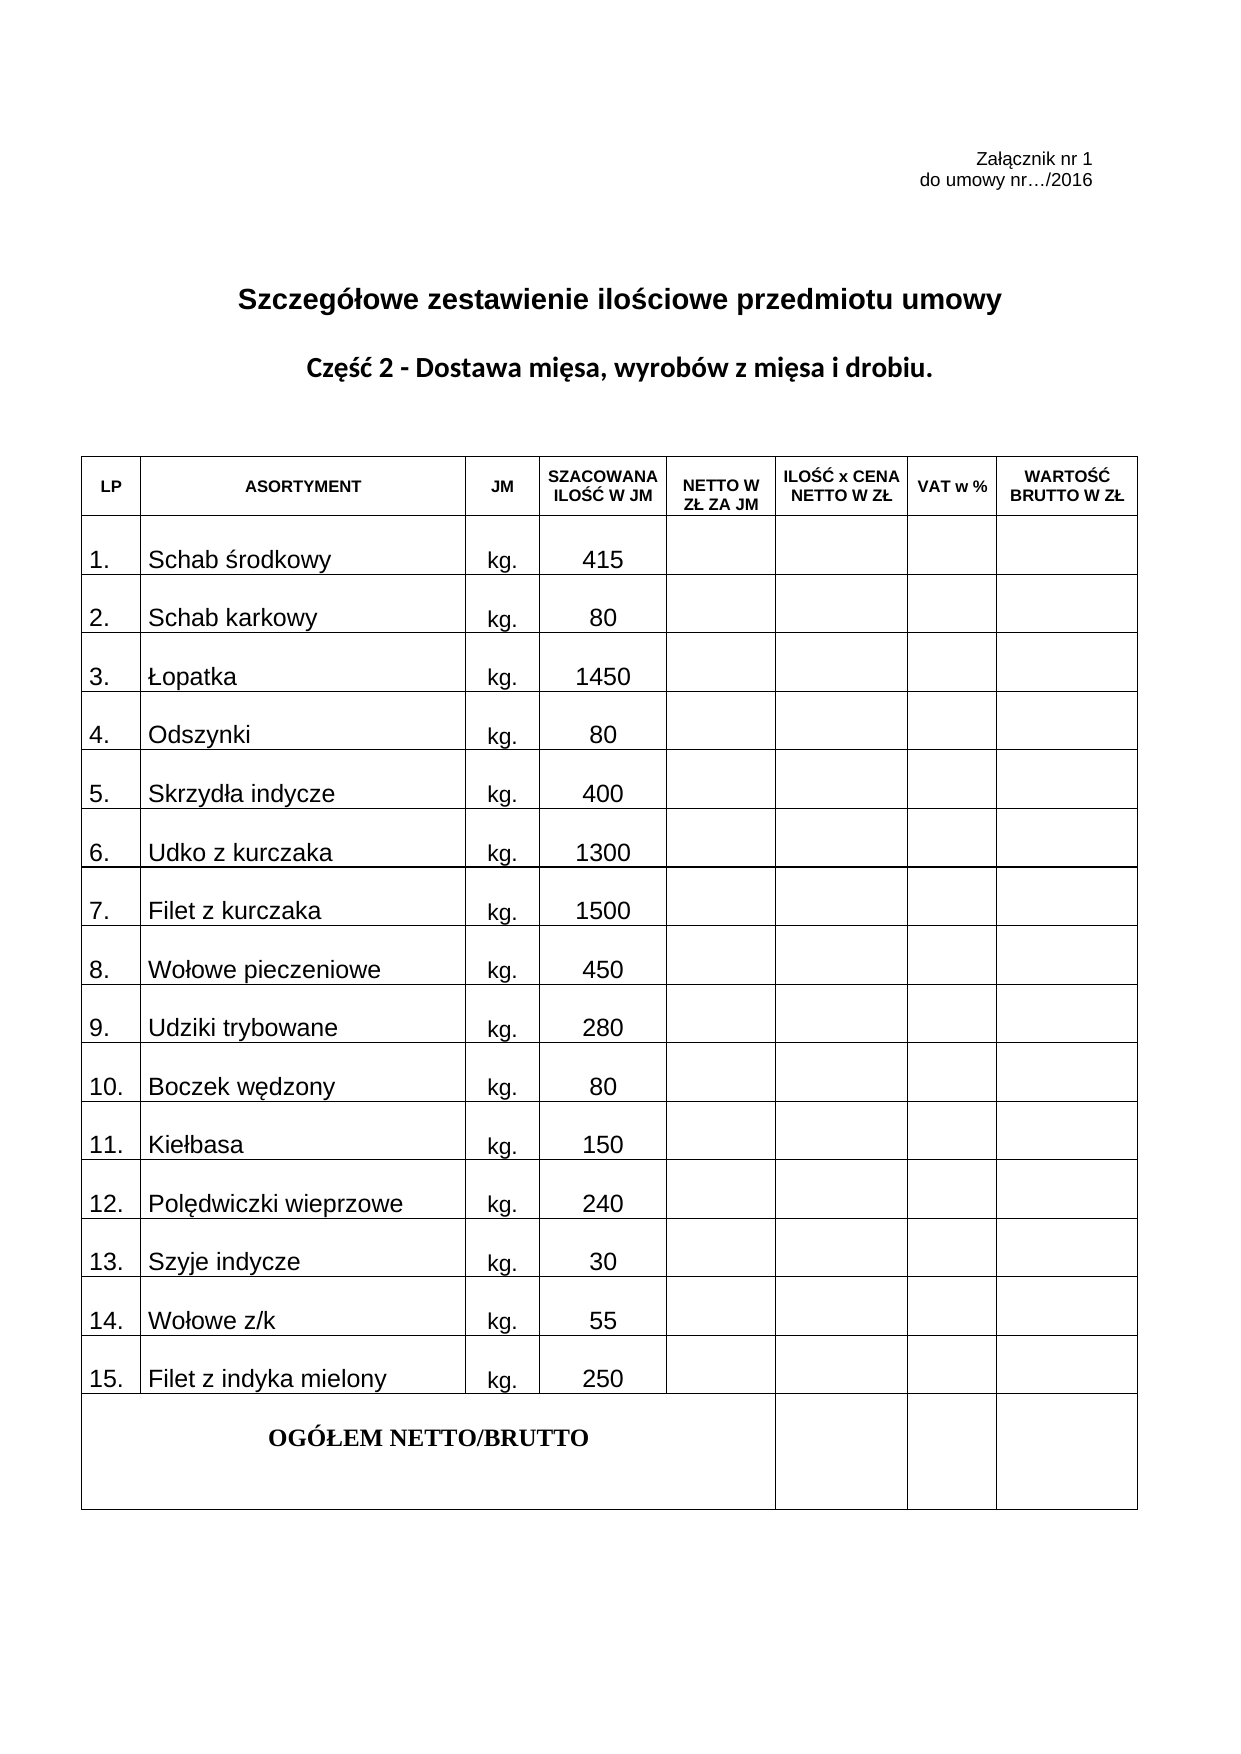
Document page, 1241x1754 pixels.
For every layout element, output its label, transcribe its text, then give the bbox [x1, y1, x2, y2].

table_cell [908, 1102, 996, 1159]
table_cell [908, 575, 996, 632]
table_cell kg. [466, 633, 539, 691]
table_cell 150 [540, 1102, 666, 1159]
table_cell Wołowe pieczeniowe [141, 926, 465, 983]
table_cell [776, 633, 907, 691]
table_cell [776, 575, 907, 632]
table_header WARTOŚĆ BRUTTO W ZŁ [997, 457, 1137, 515]
table_cell [908, 809, 996, 866]
table_cell kg. [466, 1160, 539, 1218]
table_cell [667, 1336, 775, 1393]
table_cell [908, 1277, 996, 1335]
table_cell kg. [466, 868, 539, 925]
table_cell [997, 516, 1137, 574]
table_cell 3. [82, 633, 140, 691]
table_cell [997, 1102, 1137, 1159]
table_cell [997, 1336, 1137, 1393]
table_cell [667, 516, 775, 574]
table_cell Wołowe z/k [141, 1277, 465, 1335]
table_cell [776, 1394, 907, 1509]
table_cell Udziki trybowane [141, 985, 465, 1042]
table_cell [997, 575, 1137, 632]
text Załącznik nr 1 do umowy nr…/2016 [148, 148, 1093, 191]
table_header ASORTYMENT [141, 457, 465, 515]
table_cell 13. [82, 1219, 140, 1276]
table_cell Schab karkowy [141, 575, 465, 632]
table_cell [908, 868, 996, 925]
table_cell Boczek wędzony [141, 1043, 465, 1101]
table_cell [667, 1043, 775, 1101]
table_cell [908, 633, 996, 691]
table_cell 8. [82, 926, 140, 983]
table_cell kg. [466, 1043, 539, 1101]
table_cell [776, 926, 907, 983]
table_cell [997, 809, 1137, 866]
table_cell Polędwiczki wieprzowe [141, 1160, 465, 1218]
table_cell 1. [82, 516, 140, 574]
table_cell 80 [540, 1043, 666, 1101]
table_cell [997, 1277, 1137, 1335]
table_cell kg. [466, 985, 539, 1042]
table_cell [776, 1043, 907, 1101]
table_cell [908, 750, 996, 808]
table_cell kg. [466, 575, 539, 632]
table_cell [776, 1219, 907, 1276]
table_cell 450 [540, 926, 666, 983]
table_cell [667, 809, 775, 866]
table_cell 415 [540, 516, 666, 574]
table_cell [908, 1336, 996, 1393]
table_cell 250 [540, 1336, 666, 1393]
table_cell Skrzydła indycze [141, 750, 465, 808]
table_cell 6. [82, 809, 140, 866]
table_cell [667, 1219, 775, 1276]
table_cell 80 [540, 692, 666, 749]
table_cell kg. [466, 1277, 539, 1335]
table_cell 14. [82, 1277, 140, 1335]
table_cell [908, 926, 996, 983]
table_cell 1300 [540, 809, 666, 866]
table_header ILOŚĆ x CENA NETTO W ZŁ [776, 457, 907, 515]
table_cell 9. [82, 985, 140, 1042]
table_cell 1450 [540, 633, 666, 691]
table_cell OGÓŁEM NETTO/BRUTTO [82, 1394, 775, 1509]
table_cell 400 [540, 750, 666, 808]
table_cell kg. [466, 809, 539, 866]
table_cell 30 [540, 1219, 666, 1276]
table_cell 11. [82, 1102, 140, 1159]
table_cell [776, 985, 907, 1042]
table_cell 280 [540, 985, 666, 1042]
table_cell [997, 750, 1137, 808]
table_cell [908, 1043, 996, 1101]
table_cell Udko z kurczaka [141, 809, 465, 866]
table_cell [997, 1043, 1137, 1101]
table_cell [908, 985, 996, 1042]
table_cell [997, 633, 1137, 691]
table_cell Kiełbasa [141, 1102, 465, 1159]
table_cell [776, 1102, 907, 1159]
table_cell Szyje indycze [141, 1219, 465, 1276]
table_cell 2. [82, 575, 140, 632]
table_cell 10. [82, 1043, 140, 1101]
table_cell [997, 1394, 1137, 1509]
table_cell 12. [82, 1160, 140, 1218]
table_cell [667, 750, 775, 808]
table_cell 15. [82, 1336, 140, 1393]
table_cell kg. [466, 516, 539, 574]
table_cell 55 [540, 1277, 666, 1335]
table_cell Łopatka [141, 633, 465, 691]
table_cell 1500 [540, 868, 666, 925]
table_cell [667, 633, 775, 691]
table_cell Odszynki [141, 692, 465, 749]
table_cell [997, 926, 1137, 983]
table_cell kg. [466, 692, 539, 749]
table_cell [667, 868, 775, 925]
table_header SZACOWANA ILOŚĆ W JM [540, 457, 666, 515]
table_cell [908, 1394, 996, 1509]
table_cell [667, 1102, 775, 1159]
table_cell kg. [466, 1102, 539, 1159]
table_cell [997, 985, 1137, 1042]
table_cell [667, 575, 775, 632]
table_cell [776, 1336, 907, 1393]
table_cell kg. [466, 1336, 539, 1393]
table_cell [667, 1160, 775, 1218]
table_cell 4. [82, 692, 140, 749]
table_cell [908, 516, 996, 574]
table_cell [667, 985, 775, 1042]
table_cell kg. [466, 1219, 539, 1276]
table_cell Filet z kurczaka [141, 868, 465, 925]
table_cell [908, 1219, 996, 1276]
table_cell [776, 1160, 907, 1218]
table_cell [776, 516, 907, 574]
table_header LP [82, 457, 140, 515]
table_cell [908, 1160, 996, 1218]
table_header JM [466, 457, 539, 515]
table_cell [997, 868, 1137, 925]
table_cell 240 [540, 1160, 666, 1218]
table_cell [997, 692, 1137, 749]
table_cell [776, 868, 907, 925]
table_cell 5. [82, 750, 140, 808]
table_cell [667, 692, 775, 749]
table_cell [997, 1160, 1137, 1218]
table_cell Schab środkowy [141, 516, 465, 574]
table_cell [667, 1277, 775, 1335]
table_header NETTO W ZŁ ZA JM [667, 457, 775, 515]
table_cell kg. [466, 926, 539, 983]
text Część 2 - Dostawa mięsa, wyrobów z mięsa i drobiu. [148, 349, 1093, 384]
table_cell [776, 809, 907, 866]
table_cell [997, 1219, 1137, 1276]
table_cell [776, 1277, 907, 1335]
text Szczegółowe zestawienie ilościowe przedmiotu umowy [148, 282, 1093, 315]
table_cell [776, 750, 907, 808]
table_cell [667, 926, 775, 983]
table_cell [776, 692, 907, 749]
table_cell Filet z indyka mielony [141, 1336, 465, 1393]
table_cell 7. [82, 868, 140, 925]
table_header VAT w % [908, 457, 996, 515]
table_cell kg. [466, 750, 539, 808]
table_cell [908, 692, 996, 749]
table_cell 80 [540, 575, 666, 632]
